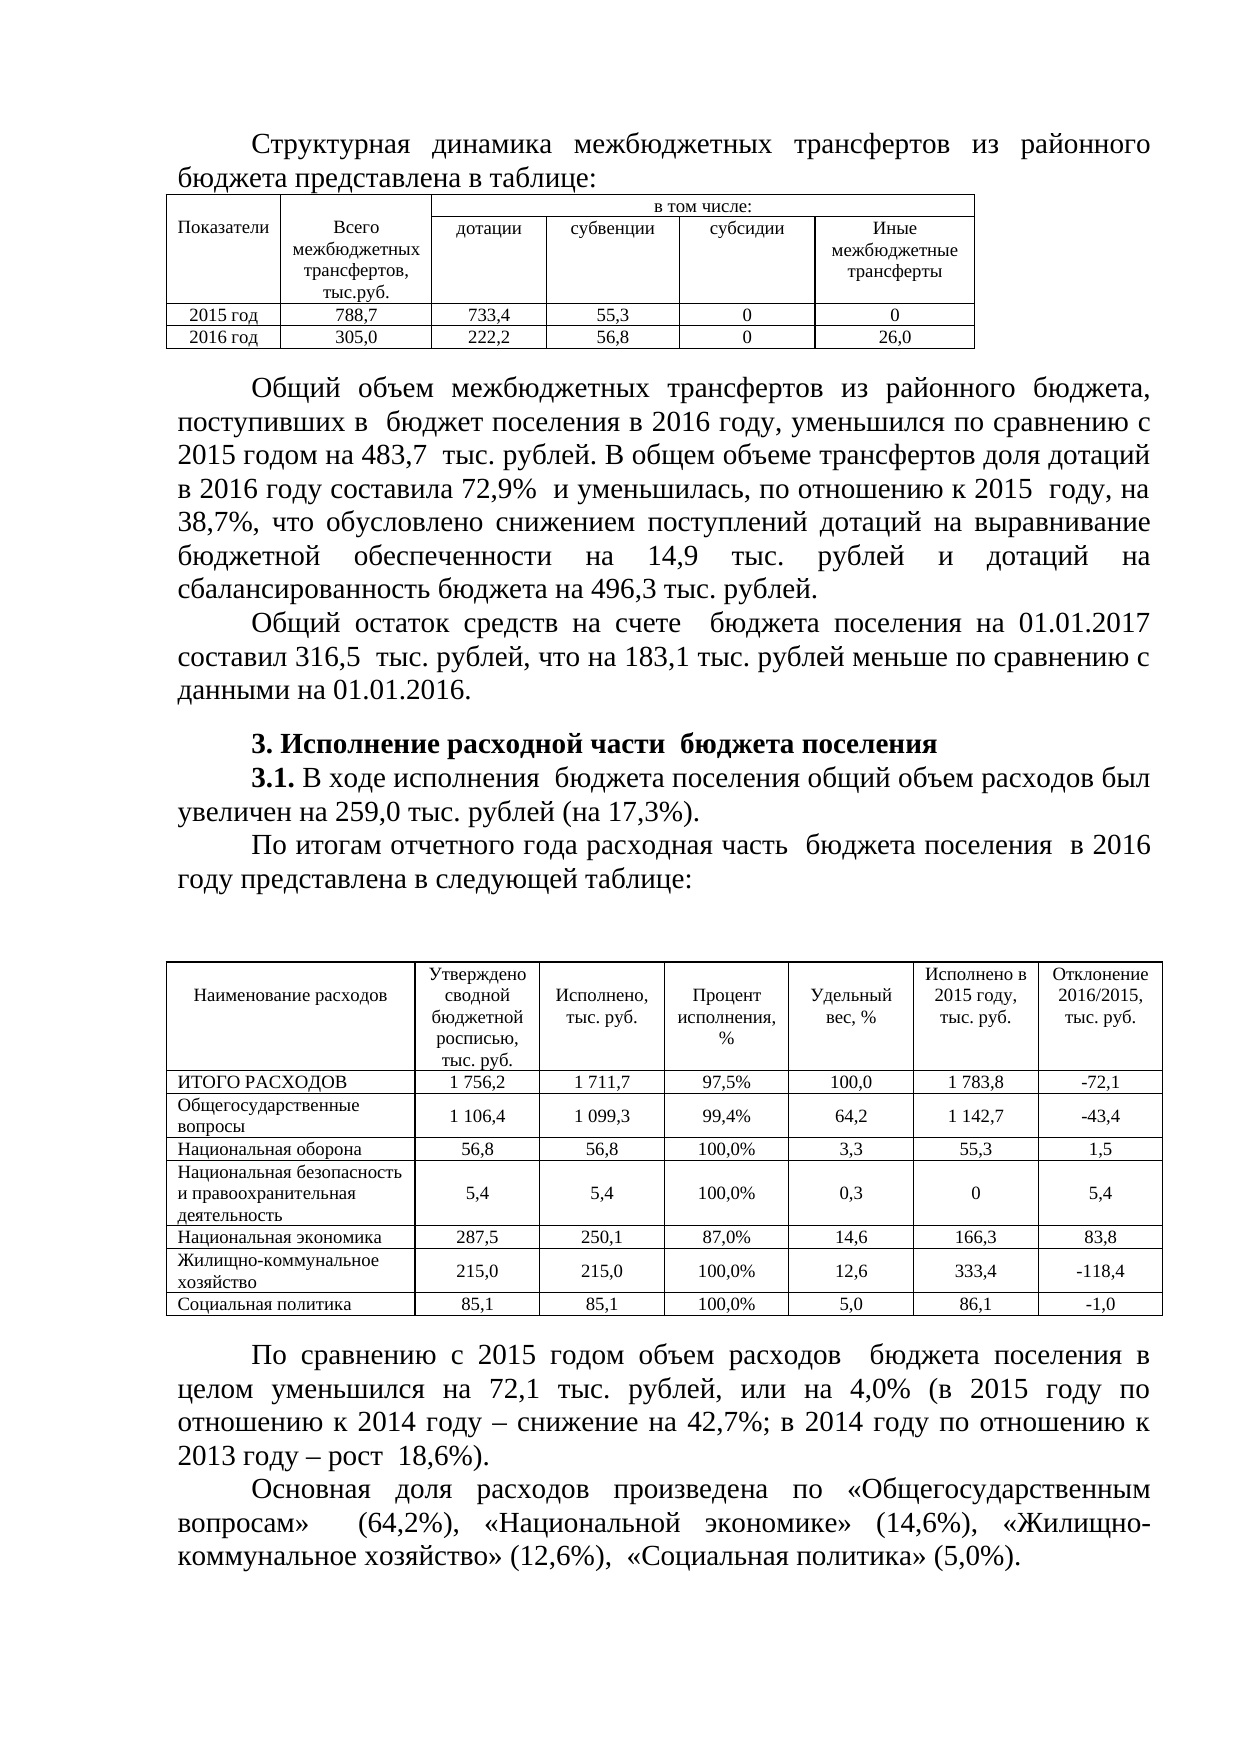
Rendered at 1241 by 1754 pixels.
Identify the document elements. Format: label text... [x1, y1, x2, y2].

table_cell -118,4 [1039, 1249, 1162, 1292]
text Общий остаток средств на счете бюджета поселения на 01.01.2017 составил 316,5 тыс. рублей, что на 183,1 тыс. рублей меньше по сравнению с данными на 01.01.2016. [177, 605, 1152, 706]
table_cell 1 106,4 [416, 1094, 539, 1137]
table_cell 1 099,3 [540, 1094, 664, 1137]
table_cell 97,5% [665, 1071, 788, 1093]
table_header Исполнено, тыс. руб. [540, 963, 664, 1070]
table_cell 1 711,7 [540, 1071, 664, 1093]
table_cell 85,1 [416, 1293, 539, 1315]
table_cell Национальная безопасность и правоохранительная деятельность [167, 1161, 414, 1225]
table_cell -1,0 [1039, 1293, 1162, 1315]
table_header Наименование расходов [167, 963, 414, 1070]
table_cell Национальная оборона [167, 1138, 414, 1159]
table_cell 56,8 [416, 1138, 539, 1159]
text Общий объем межбюджетных трансфертов из районного бюджета, поступивших в бюджет поселения в 2016 году, уменьшился по сравнению с 2015 годом на 483,7 тыс. рублей. В общем объеме трансфертов доля дотаций в 2016 году составила 72,9% и уменьшилась, по отношению к 2015 году, на 38,7%, что обусловлено снижением поступлений дотаций на выравнивание бюджетной обеспеченности на 14,9 тыс. рублей и дотаций на сбалансированность бюджета на 496,3 тыс. рублей. [177, 370, 1152, 605]
table_cell 5,4 [1039, 1161, 1162, 1225]
table_header Процент исполнения, % [665, 963, 788, 1070]
table_cell 215,0 [416, 1249, 539, 1292]
table_cell 26,0 [816, 326, 974, 348]
table_cell 0,3 [789, 1161, 913, 1225]
table_cell дотации [432, 217, 546, 302]
text По сравнению с 2015 годом объем расходов бюджета поселения в целом уменьшился на 72,1 тыс. рублей, или на 4,0% (в 2015 году по отношению к 2014 году – снижение на 42,7%; в 2014 году по отношению к 2013 году – рост 18,6%). [177, 1337, 1152, 1471]
table_cell субвенции [547, 217, 679, 302]
table_cell Социальная политика [167, 1293, 414, 1315]
table_cell 12,6 [789, 1249, 913, 1292]
table_cell 1 142,7 [914, 1094, 1038, 1137]
table_cell 100,0% [665, 1293, 788, 1315]
table_cell 5,0 [789, 1293, 913, 1315]
table_cell 5,4 [540, 1161, 664, 1225]
text Структурная динамика межбюджетных трансфертов из районного бюджета представлена в таблице: [177, 127, 1152, 194]
table_cell 55,3 [914, 1138, 1038, 1159]
table_cell 2016 год [167, 326, 280, 348]
table_cell 83,8 [1039, 1226, 1162, 1248]
table_cell 100,0 [789, 1071, 913, 1093]
table_cell 99,4% [665, 1094, 788, 1137]
table_cell 166,3 [914, 1226, 1038, 1248]
table_cell 788,7 [281, 304, 431, 325]
table_cell 0 [680, 326, 814, 348]
table_cell Национальная экономика [167, 1226, 414, 1248]
table_cell Иные межбюджетные трансферты [816, 217, 974, 302]
table_header Показатели [167, 195, 280, 302]
table_cell 2015 год [167, 304, 280, 325]
table_cell 56,8 [540, 1138, 664, 1159]
table_cell 1,5 [1039, 1138, 1162, 1159]
text 3. Исполнение расходной части бюджета поселения [177, 727, 1152, 760]
table_cell 5,4 [416, 1161, 539, 1225]
table_header Исполнено в 2015 году, тыс. руб. [914, 963, 1038, 1070]
table_cell 0 [914, 1161, 1038, 1225]
table_cell 55,3 [547, 304, 679, 325]
table_cell 215,0 [540, 1249, 664, 1292]
table_cell 733,4 [432, 304, 546, 325]
table_header Утверждено сводной бюджетной росписью, тыс. руб. [416, 963, 539, 1070]
table_cell -43,4 [1039, 1094, 1162, 1137]
table_cell 64,2 [789, 1094, 913, 1137]
table_cell ИТОГО РАСХОДОВ [167, 1071, 414, 1093]
table_cell 85,1 [540, 1293, 664, 1315]
table_cell 100,0% [665, 1161, 788, 1225]
table_cell 3,3 [789, 1138, 913, 1159]
table_cell 333,4 [914, 1249, 1038, 1292]
table_cell 87,0% [665, 1226, 788, 1248]
table_cell 56,8 [547, 326, 679, 348]
table_cell 222,2 [432, 326, 546, 348]
text Основная доля расходов произведена по «Общегосударственным вопросам» (64,2%), «Национальной экономике» (14,6%), «Жилищно-коммунальное хозяйство» (12,6%), «Социальная политика» (5,0%). [177, 1471, 1152, 1572]
table_cell 100,0% [665, 1249, 788, 1292]
table_cell 14,6 [789, 1226, 913, 1248]
text 3.1. В ходе исполнения бюджета поселения общий объем расходов был увеличен на 259,0 тыс. рублей (на 17,3%). [177, 760, 1152, 827]
table_cell 287,5 [416, 1226, 539, 1248]
table_cell 86,1 [914, 1293, 1038, 1315]
table_cell 0 [680, 304, 814, 325]
table_cell 250,1 [540, 1226, 664, 1248]
table_header Удельный вес, % [789, 963, 913, 1070]
table_cell субсидии [680, 217, 814, 302]
table_header Отклонение 2016/2015, тыс. руб. [1039, 963, 1162, 1070]
table_cell 305,0 [281, 326, 431, 348]
table_cell 1 756,2 [416, 1071, 539, 1093]
table_header Всего межбюджетных трансфертов, тыс.руб. [281, 195, 431, 302]
table_cell 1 783,8 [914, 1071, 1038, 1093]
table_cell 100,0% [665, 1138, 788, 1159]
table_header в том числе: [432, 195, 974, 216]
table_cell Жилищно-коммунальное хозяйство [167, 1249, 414, 1292]
text По итогам отчетного года расходная часть бюджета поселения в 2016 году представлена в следующей таблице: [177, 827, 1152, 894]
table_cell -72,1 [1039, 1071, 1162, 1093]
table_cell Общегосударственные вопросы [167, 1094, 414, 1137]
table_cell 0 [816, 304, 974, 325]
